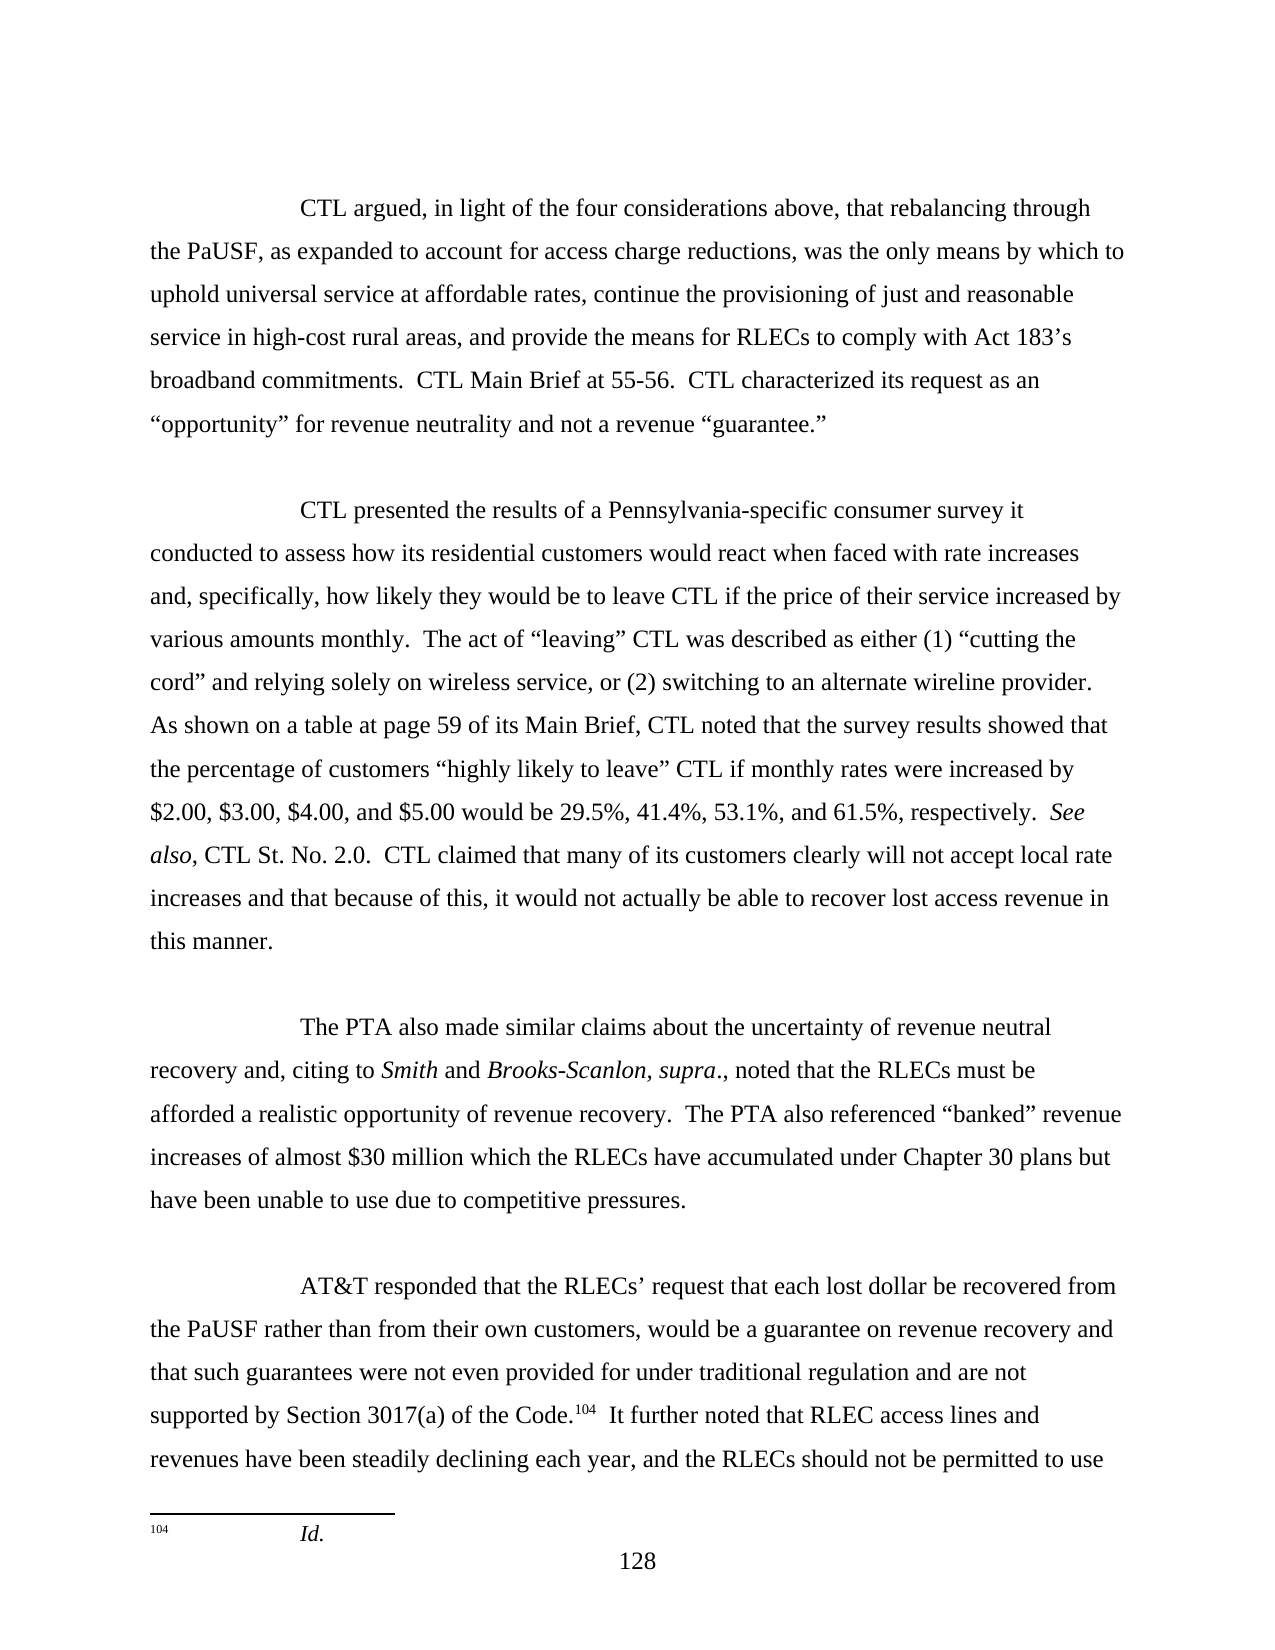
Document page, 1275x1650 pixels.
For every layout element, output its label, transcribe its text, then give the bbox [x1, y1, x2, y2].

text CTL presented the results of a Pennsylvania-specific consumer survey it conducted to assess how its residential customers would react when faced with rate increases and, specifically, how likely they would be to leave CTL if the price of their service increased by various amounts monthly. The act of “leaving” CTL was described as either (1) “cutting the cord” and relying solely on wireless service, or (2) switching to an alternate wireline provider. As shown on a table at page 59 of its Main Brief, CTL noted that the survey results showed that the percentage of customers “highly likely to leave” CTL if monthly rates were increased by $2.00, $3.00, $4.00, and $5.00 would be 29.5%, 41.4%, 53.1%, and 61.5%, respectively. See also, CTL St. No. 2.0. CTL claimed that many of its customers clearly will not accept local rate increases and that because of this, it would not actually be able to recover lost access revenue in this manner. [150, 495, 1125, 955]
text CTL argued, in light of the four considerations above, that rebalancing through the PaUSF, as expanded to account for access charge reductions, was the only means by which to uphold universal service at affordable rates, continue the provisioning of just and reasonable service in high-cost rural areas, and provide the means for RLECs to comply with Act 183’s broadband commitments. CTL Main Brief at 55-56. CTL characterized its request as an “opportunity” for revenue neutrality and not a revenue “guarantee.” [150, 193, 1125, 437]
text The PTA also made similar claims about the uncertainty of revenue neutral recovery and, citing to Smith and Brooks-Scanlon, supra., noted that the RLECs must be afforded a realistic opportunity of revenue recovery. The PTA also referenced “banked” revenue increases of almost $30 million which the RLECs have accumulated under Chapter 30 plans but have been unable to use due to competitive pressures. [150, 1012, 1125, 1214]
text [150, 1271, 1125, 1472]
